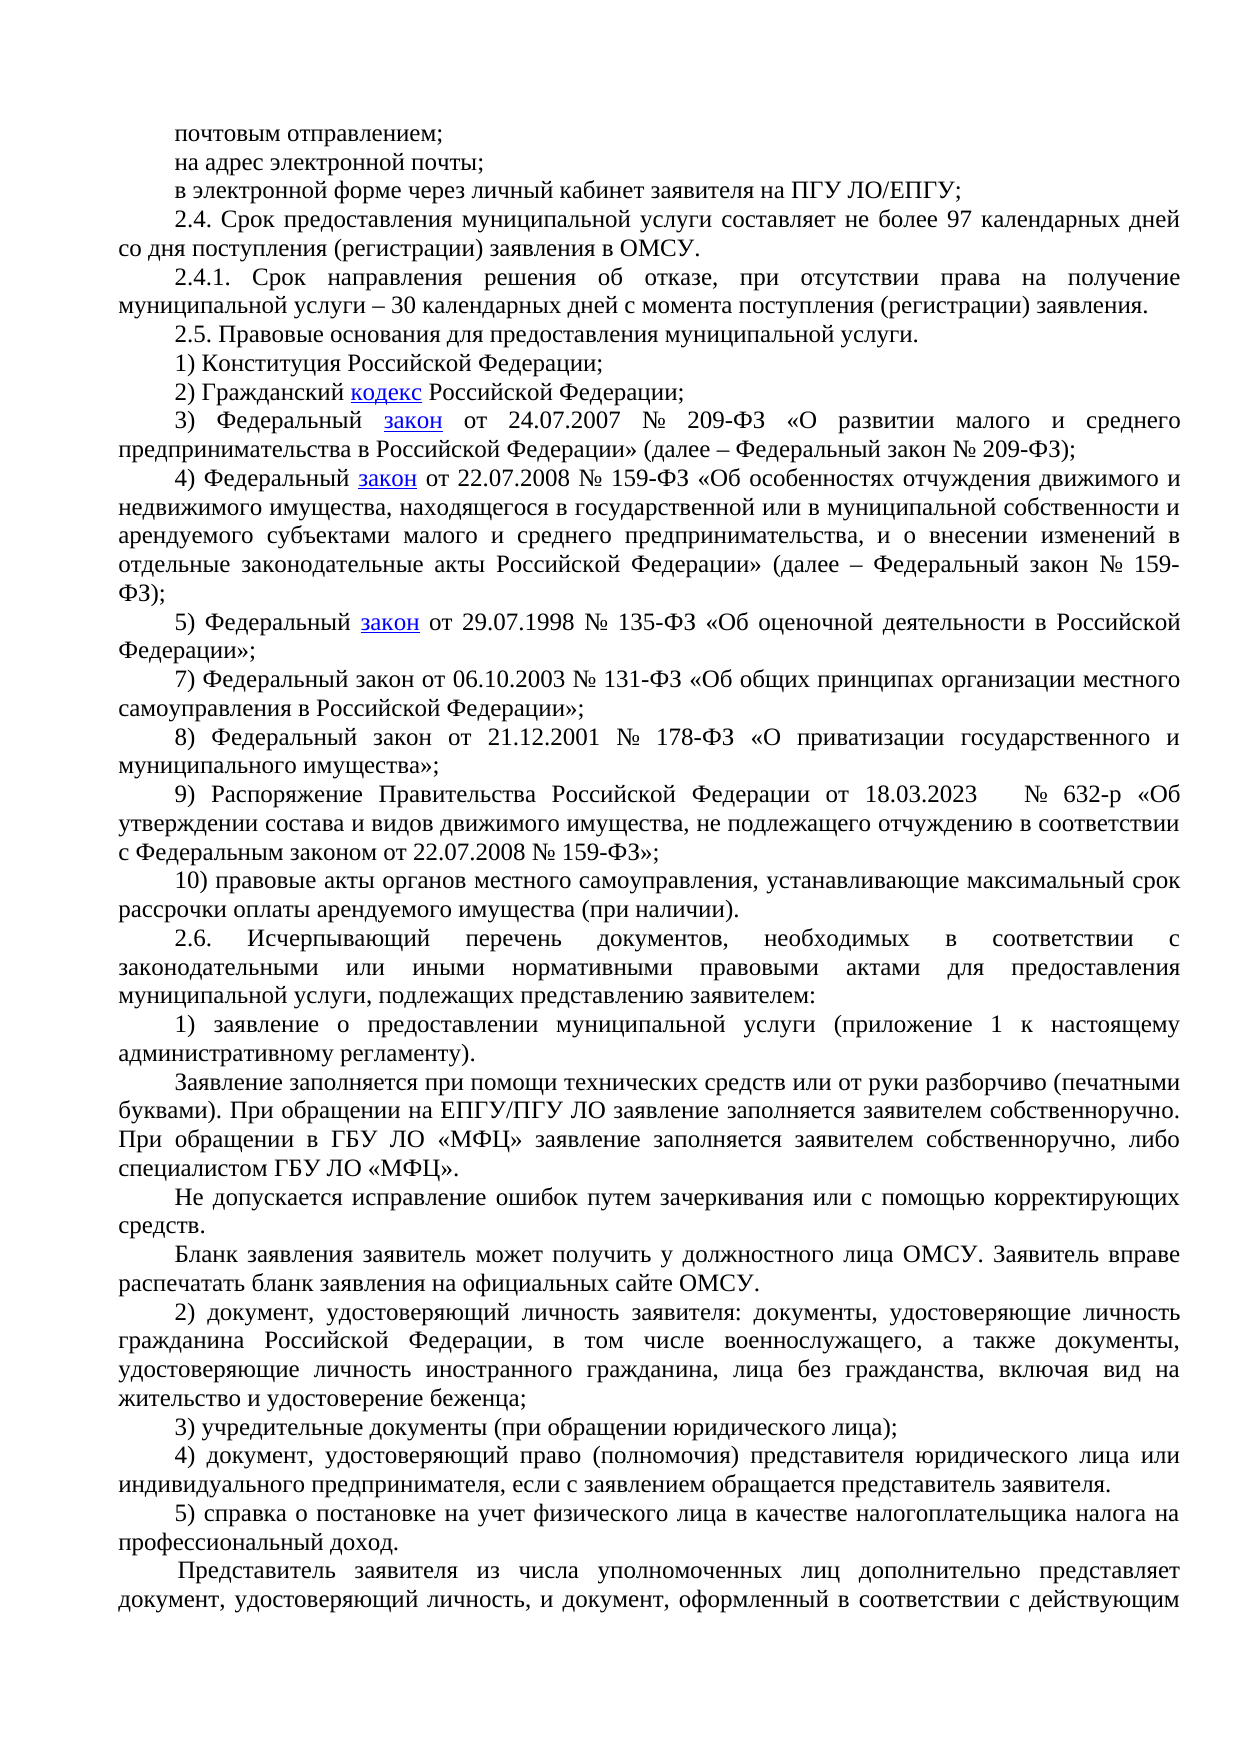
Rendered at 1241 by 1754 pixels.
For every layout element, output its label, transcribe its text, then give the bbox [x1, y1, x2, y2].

text 2.4.1. Срок направления решения об отказе, при отсутствии права на получение муниципальной услуги – 30 календарных дней с момента поступления (регистрации) заявления. [118, 262, 1181, 319]
text 2.4. Срок предоставления муниципальной услуги составляет не более 97 календарных дней со дня поступления (регистрации) заявления в ОМСУ. [118, 204, 1181, 262]
text 5) Федеральный закон от 29.07.1998 № 135-ФЗ «Об оценочной деятельности в Российской Федерации»; [118, 607, 1181, 664]
text 1) заявление о предоставлении муниципальной услуги (приложение 1 к настоящему административному регламенту). [118, 1009, 1181, 1067]
text 9) Распоряжение Правительства Российской Федерации от 18.03.2023 № 632-р «Об утверждении состава и видов движимого имущества, не подлежащего отчуждению в соответствии с Федеральным законом от 22.07.2008 № 159-ФЗ»; [118, 779, 1181, 866]
text 8) Федеральный закон от 21.12.2001 № 178-ФЗ «О приватизации государственного и муниципального имущества»; [118, 722, 1181, 779]
text 7) Федеральный закон от 06.10.2003 № 131-ФЗ «Об общих принципах организации местного самоуправления в Российской Федерации»; [118, 664, 1181, 722]
text 10) правовые акты органов местного самоуправления, устанавливающие максимальный срок рассрочки оплаты арендуемого имущества (при наличии). [118, 866, 1181, 923]
text Бланк заявления заявитель может получить у должностного лица ОМСУ. Заявитель вправе распечатать бланк заявления на официальных сайте ОМСУ. [118, 1239, 1181, 1297]
text почтовым отправлением; [118, 118, 1181, 147]
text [118, 1556, 1181, 1613]
text 2.6. Исчерпывающий перечень документов, необходимых в соответствии с законодательными или иными нормативными правовыми актами для предоставления муниципальной услуги, подлежащих представлению заявителем: [118, 923, 1181, 1009]
text в электронной форме через личный кабинет заявителя на ПГУ ЛО/ЕПГУ; [118, 176, 1181, 204]
text 2) документ, удостоверяющий личность заявителя: документы, удостоверяющие личность гражданина Российской Федерации, в том числе военнослужащего, а также документы, удостоверяющие личность иностранного гражданина, лица без гражданства, включая вид на жительство и удостоверение беженца; [118, 1297, 1181, 1412]
text 3) Федеральный закон от 24.07.2007 № 209-ФЗ «О развитии малого и среднего предпринимательства в Российской Федерации» (далее – Федеральный закон № 209-ФЗ); [118, 406, 1181, 463]
text 3) учредительные документы (при обращении юридического лица); [118, 1412, 1181, 1441]
text Не допускается исправление ошибок путем зачеркивания или с помощью корректирующих средств. [118, 1182, 1181, 1239]
text 5) справка о постановке на учет физического лица в качестве налогоплательщика налога на профессиональный доход. [118, 1498, 1181, 1556]
text 1) Конституция Российской Федерации; [118, 348, 1181, 377]
text 4) Федеральный закон от 22.07.2008 № 159-ФЗ «Об особенностях отчуждения движимого и недвижимого имущества, находящегося в государственной или в муниципальной собственности и арендуемого субъектами малого и среднего предпринимательства, и о внесении изменений в отдельные законодательные акты Российской Федерации» (далее – Федеральный закон № 159-ФЗ); [118, 463, 1181, 607]
text на адрес электронной почты; [118, 147, 1181, 176]
text 2.5. Правовые основания для предоставления муниципальной услуги. [118, 319, 1181, 348]
text Заявление заполняется при помощи технических средств или от руки разборчиво (печатными буквами). При обращении на ЕПГУ/ПГУ ЛО заявление заполняется заявителем собственноручно. При обращении в ГБУ ЛО «МФЦ» заявление заполняется заявителем собственноручно, либо специалистом ГБУ ЛО «МФЦ». [118, 1067, 1181, 1182]
text 2) Гражданский кодекс Российской Федерации; [118, 377, 1181, 406]
text 4) документ, удостоверяющий право (полномочия) представителя юридического лица или индивидуального предпринимателя, если с заявлением обращается представитель заявителя. [118, 1441, 1181, 1498]
